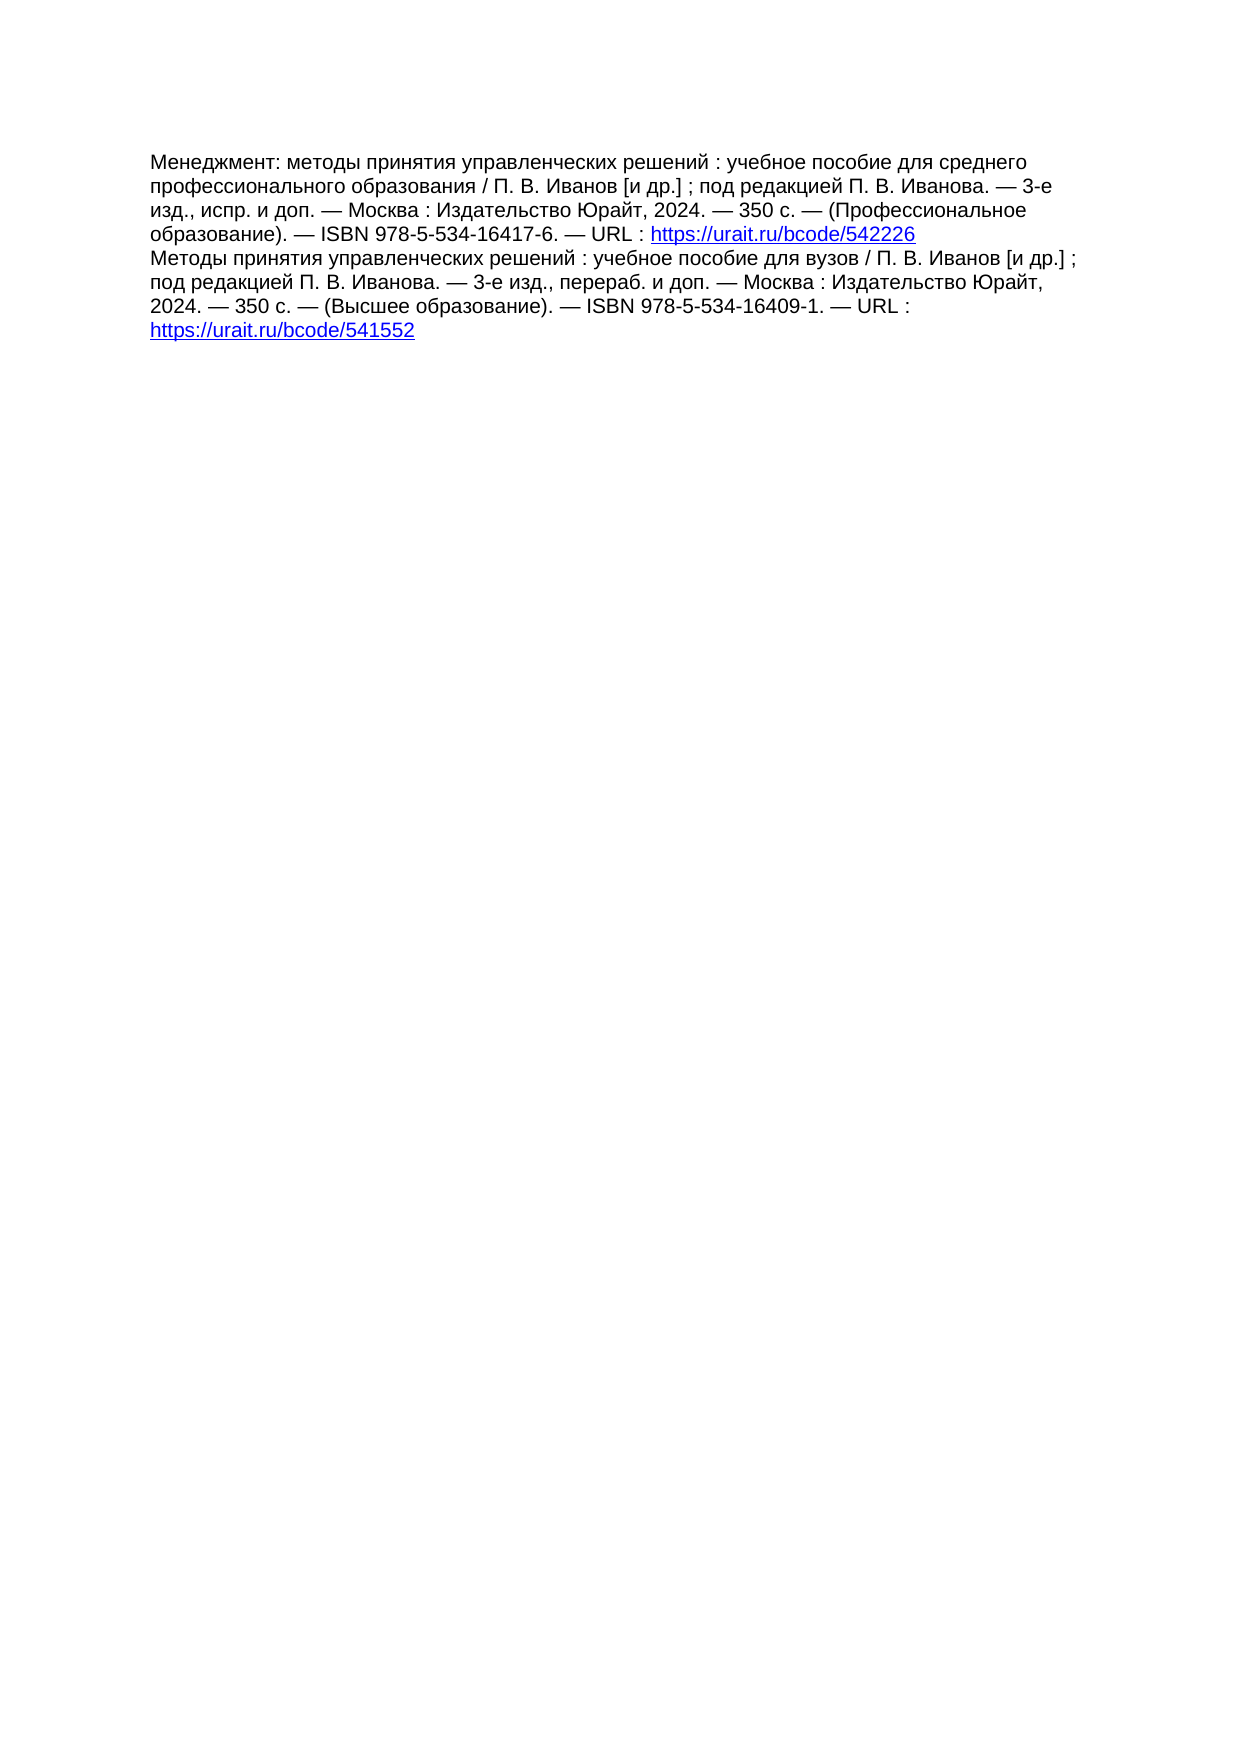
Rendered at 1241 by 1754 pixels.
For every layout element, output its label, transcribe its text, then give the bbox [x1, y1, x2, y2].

text Методы принятия управленческих решений : учебное пособие для вузов / П. В. Иванов [и др.] ; под редакцией П. В. Иванова. — 3-е изд., перераб. и доп. — Москва : Издательство Юрайт, 2024. — 350 с. — (Высшее образование). — ISBN 978-5-534-16409-1. — URL : https://urait.ru/bcode/541552 [150, 246, 1090, 342]
text Менеджмент: методы принятия управленческих решений : учебное пособие для среднего профессионального образования / П. В. Иванов [и др.] ; под редакцией П. В. Иванова. — 3-е изд., испр. и доп. — Москва : Издательство Юрайт, 2024. — 350 с. — (Профессиональное образование). — ISBN 978-5-534-16417-6. — URL : https://urait.ru/bcode/542226 [150, 150, 1090, 246]
